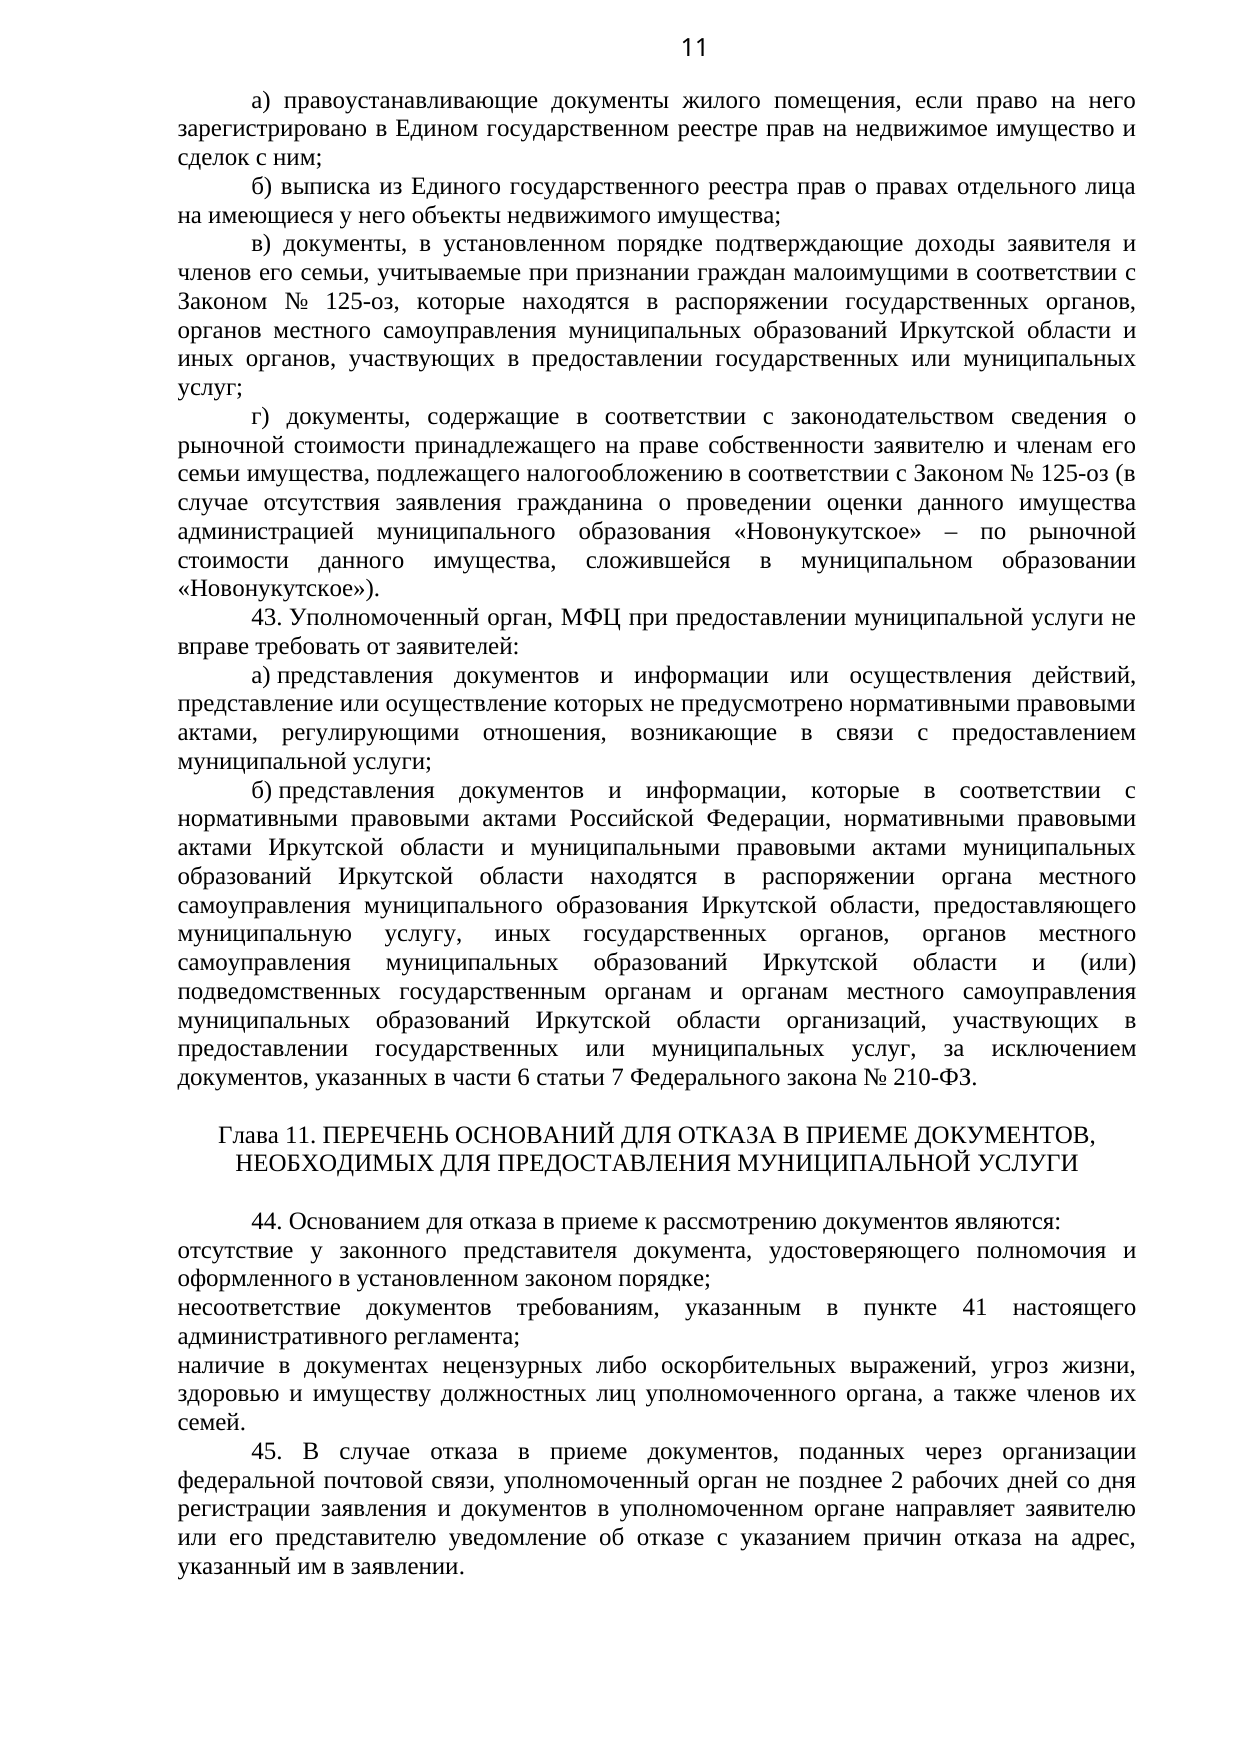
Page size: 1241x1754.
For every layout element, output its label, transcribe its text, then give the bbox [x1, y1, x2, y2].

text в) документы, в установленном порядке подтверждающие доходы заявителя и членов его семьи, учитываемые при признании граждан малоимущими в соответствии с Законом № 125-оз, которые находятся в распоряжении государственных органов, органов местного самоуправления муниципальных образований Иркутской области и иных органов, участвующих в предоставлении государственных или муниципальных услуг; [177, 228, 1137, 401]
text 43. Уполномоченный орган, МФЦ при предоставлении муниципальной услуги не вправе требовать от заявителей: [177, 602, 1137, 660]
text Глава 11. ПЕРЕЧЕНЬ ОСНОВАНИЙ ДЛЯ ОТКАЗА В ПРИЕМЕ ДОКУМЕНТОВ, НЕОБХОДИМЫХ ДЛЯ ПРЕДОСТАВЛЕНИЯ МУНИЦИПАЛЬНОЙ УСЛУГИ [177, 1120, 1137, 1177]
text б) представления документов и информации, которые в соответствии с нормативными правовыми актами Российской Федерации, нормативными правовыми актами Иркутской области и муниципальными правовыми актами муниципальных образований Иркутской области находятся в распоряжении органа местного самоуправления муниципального образования Иркутской области, предоставляющего муниципальную услугу, иных государственных органов, органов местного самоуправления муниципальных образований Иркутской области и (или) подведомственных государственным органам и органам местного самоуправления муниципальных образований Иркутской области организаций, участвующих в предоставлении государственных или муниципальных услуг, за исключением документов, указанных в части 6 статьи 7 Федерального закона № 210-ФЗ. [177, 775, 1137, 1091]
text б) выписка из Единого государственного реестра прав о правах отдельного лица на имеющиеся у него объекты недвижимого имущества; [177, 171, 1137, 228]
text отсутствие у законного представителя документа, удостоверяющего полномочия и оформленного в установленном законом порядке; [177, 1235, 1137, 1292]
text а) правоустанавливающие документы жилого помещения, если право на него зарегистрировано в Едином государственном реестре прав на недвижимое имущество и сделок с ним; [177, 85, 1137, 171]
text 44. Основанием для отказа в приеме к рассмотрению документов являются: [177, 1206, 1137, 1235]
text несоответствие документов требованиям, указанным в пункте 41 настоящего административного регламента; [177, 1292, 1137, 1350]
text г) документы, содержащие в соответствии с законодательством сведения о рыночной стоимости принадлежащего на праве собственности заявителю и членам его семьи имущества, подлежащего налогообложению в соответствии с Законом № 125-оз (в случае отсутствия заявления гражданина о проведении оценки данного имущества администрацией муниципального образования «Новонукутское» – по рыночной стоимости данного имущества, сложившейся в муниципальном образовании «Новонукутское»). [177, 401, 1137, 602]
text а) представления документов и информации или осуществления действий, представление или осуществление которых не предусмотрено нормативными правовыми актами, регулирующими отношения, возникающие в связи с предоставлением муниципальной услуги; [177, 660, 1137, 775]
text наличие в документах нецензурных либо оскорбительных выражений, угроз жизни, здоровью и имуществу должностных лиц уполномоченного органа, а также членов их семей. [177, 1350, 1137, 1436]
text 45. В случае отказа в приеме документов, поданных через организации федеральной почтовой связи, уполномоченный орган не позднее 2 рабочих дней со дня регистрации заявления и документов в уполномоченном органе направляет заявителю или его представителю уведомление об отказе с указанием причин отказа на адрес, указанный им в заявлении. [177, 1436, 1137, 1580]
